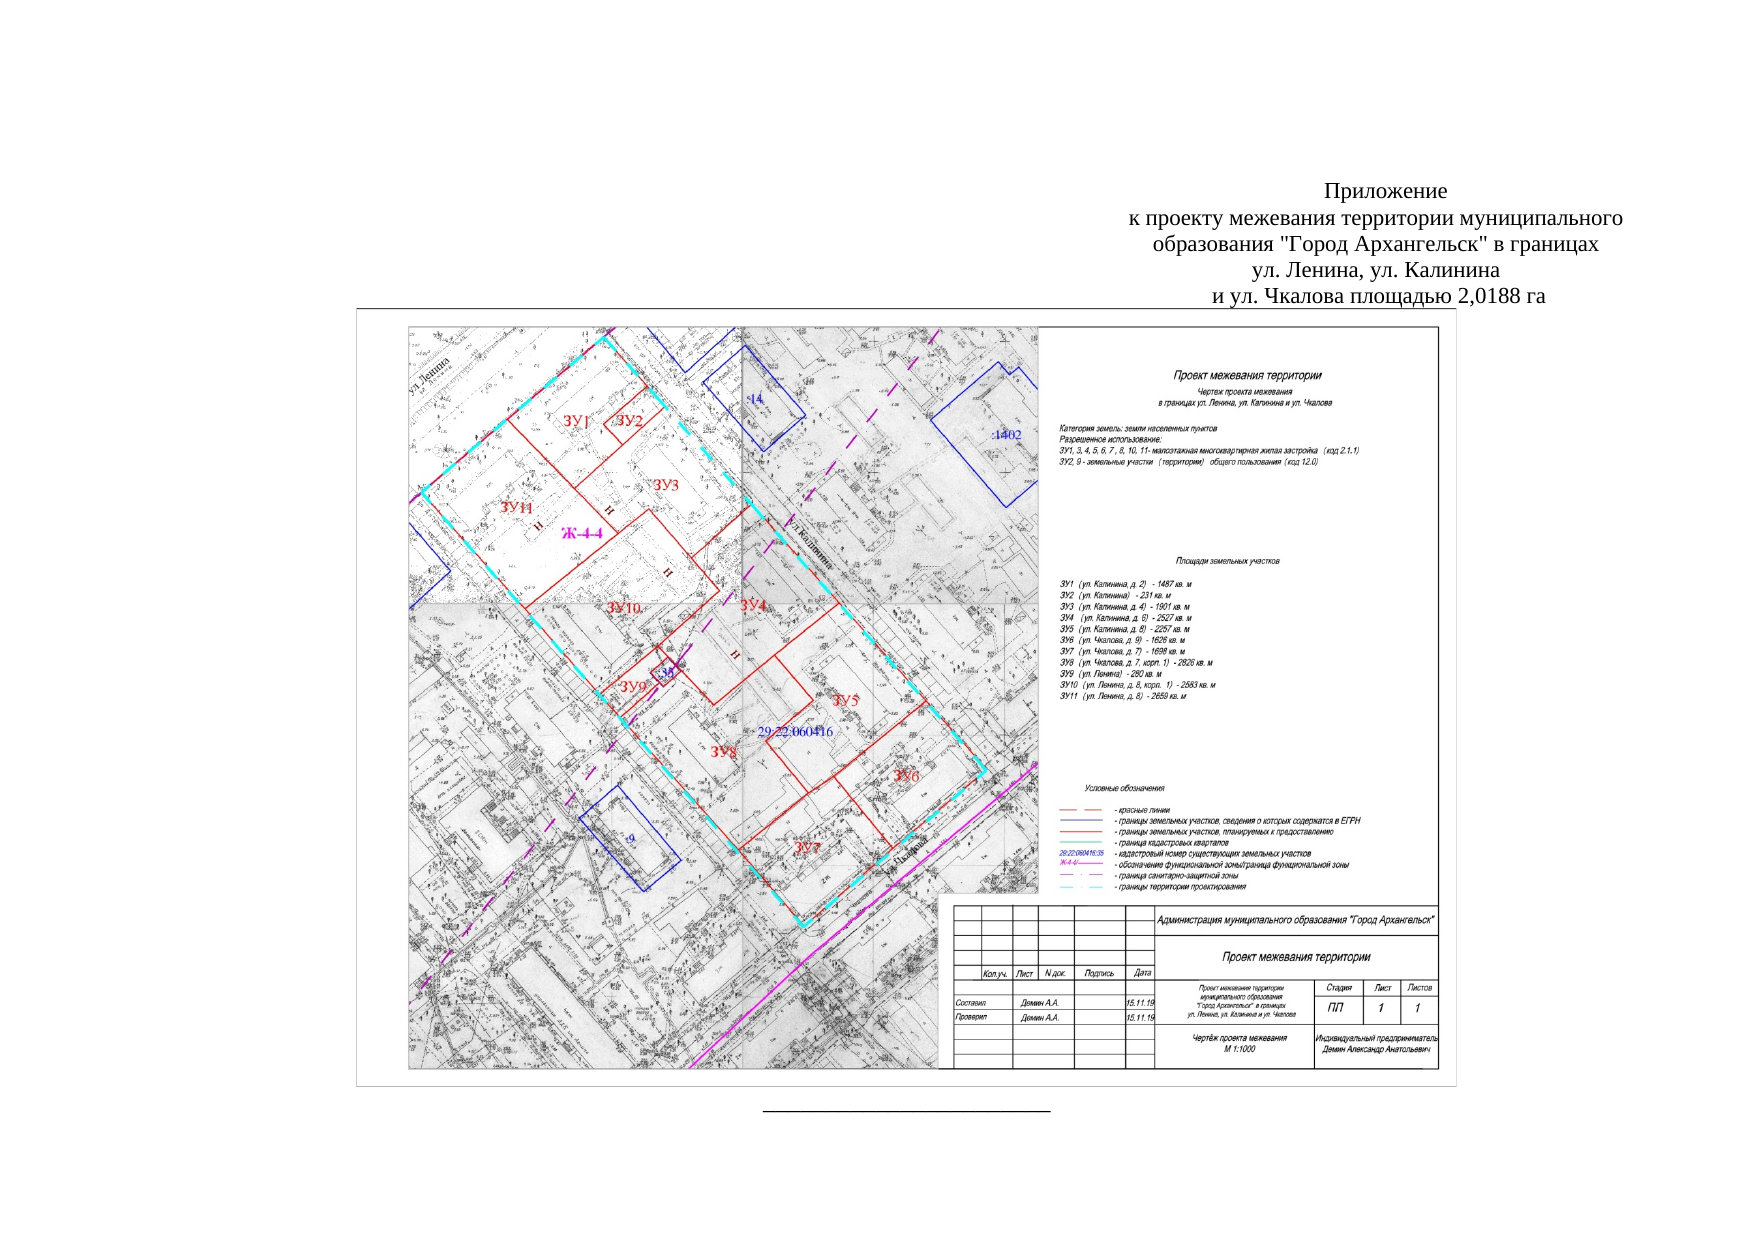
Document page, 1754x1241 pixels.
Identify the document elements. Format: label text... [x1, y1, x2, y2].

text Приложение [1019, 177, 1695, 203]
text _______________________ [118, 1086, 1695, 1115]
picture [356, 308, 1457, 1087]
text к проекту межевания территории муниципального образования "Город Архангельск" в границах ул. Ленина, ул. Калинина и ул. Чкалова площадью 2,0188 га [1063, 203, 1695, 309]
